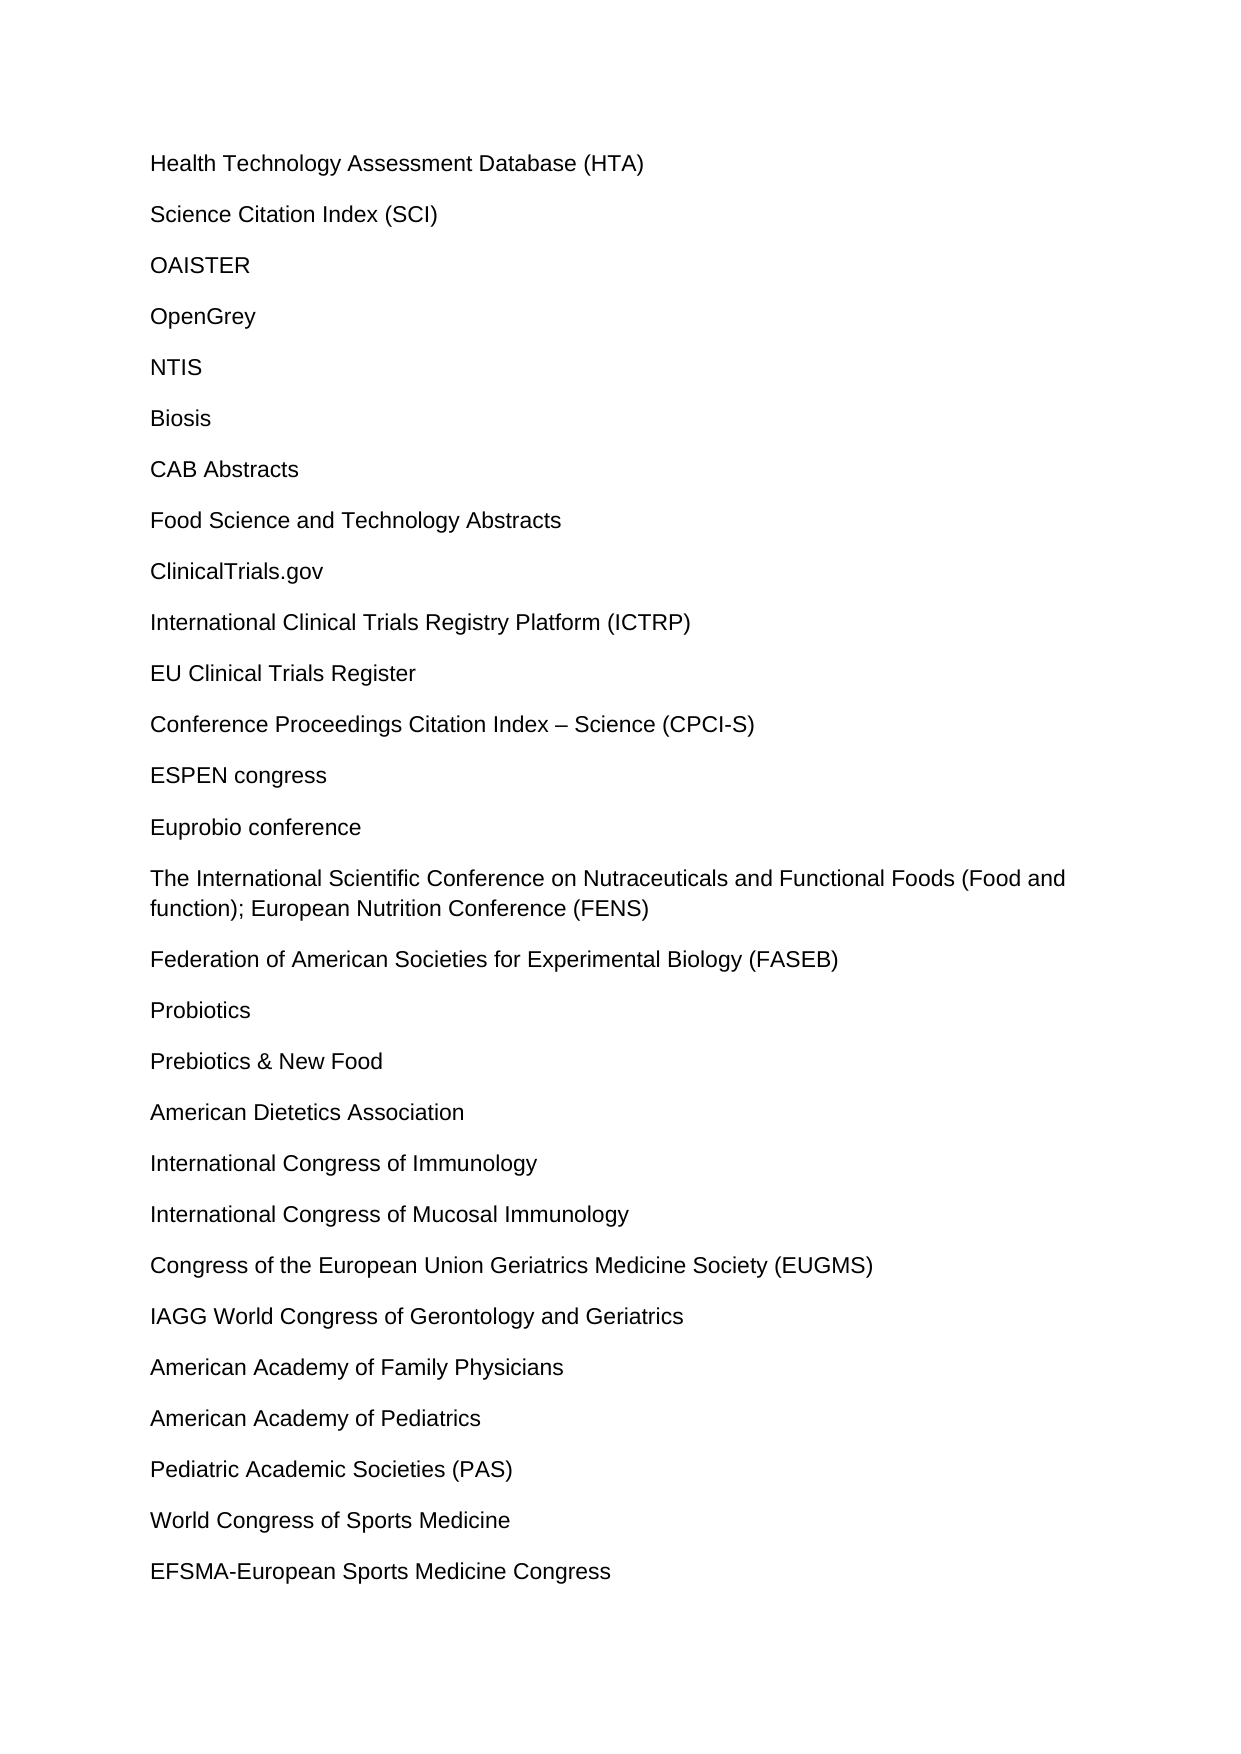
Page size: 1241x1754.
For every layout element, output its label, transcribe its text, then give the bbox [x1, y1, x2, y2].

text Prebiotics & New Food [150, 1048, 1090, 1074]
text American Academy of Pediatrics [150, 1405, 1090, 1432]
text Biosis [150, 405, 1090, 432]
text Federation of American Societies for Experimental Biology (FASEB) [150, 946, 1090, 972]
text EFSMA-European Sports Medicine Congress [150, 1558, 1090, 1585]
text The International Scientific Conference on Nutraceuticals and Functional Foods (Food and function); European Nutrition Conference (FENS) [150, 864, 1090, 921]
text Health Technology Assessment Database (HTA) [150, 150, 1090, 176]
text OpenGrey [150, 303, 1090, 329]
text World Congress of Sports Medicine [150, 1507, 1090, 1534]
text Pediatric Academic Societies (PAS) [150, 1456, 1090, 1483]
text ESPEN congress [150, 762, 1090, 789]
text Congress of the European Union Geriatrics Medicine Society (EUGMS) [150, 1252, 1090, 1278]
text International Congress of Immunology [150, 1150, 1090, 1176]
text International Congress of Mucosal Immunology [150, 1201, 1090, 1227]
text American Academy of Family Physicians [150, 1354, 1090, 1381]
text OAISTER [150, 252, 1090, 278]
text NTIS [150, 354, 1090, 381]
text IAGG World Congress of Gerontology and Geriatrics [150, 1303, 1090, 1329]
text International Clinical Trials Registry Platform (ICTRP) [150, 609, 1090, 636]
text Euprobio conference [150, 813, 1090, 840]
text ClinicalTrials.gov [150, 558, 1090, 585]
text Food Science and Technology Abstracts [150, 507, 1090, 534]
text Science Citation Index (SCI) [150, 201, 1090, 227]
text American Dietetics Association [150, 1099, 1090, 1125]
text EU Clinical Trials Register [150, 660, 1090, 687]
text CAB Abstracts [150, 456, 1090, 483]
text Probiotics [150, 997, 1090, 1023]
text Conference Proceedings Citation Index – Science (CPCI-S) [150, 711, 1090, 738]
